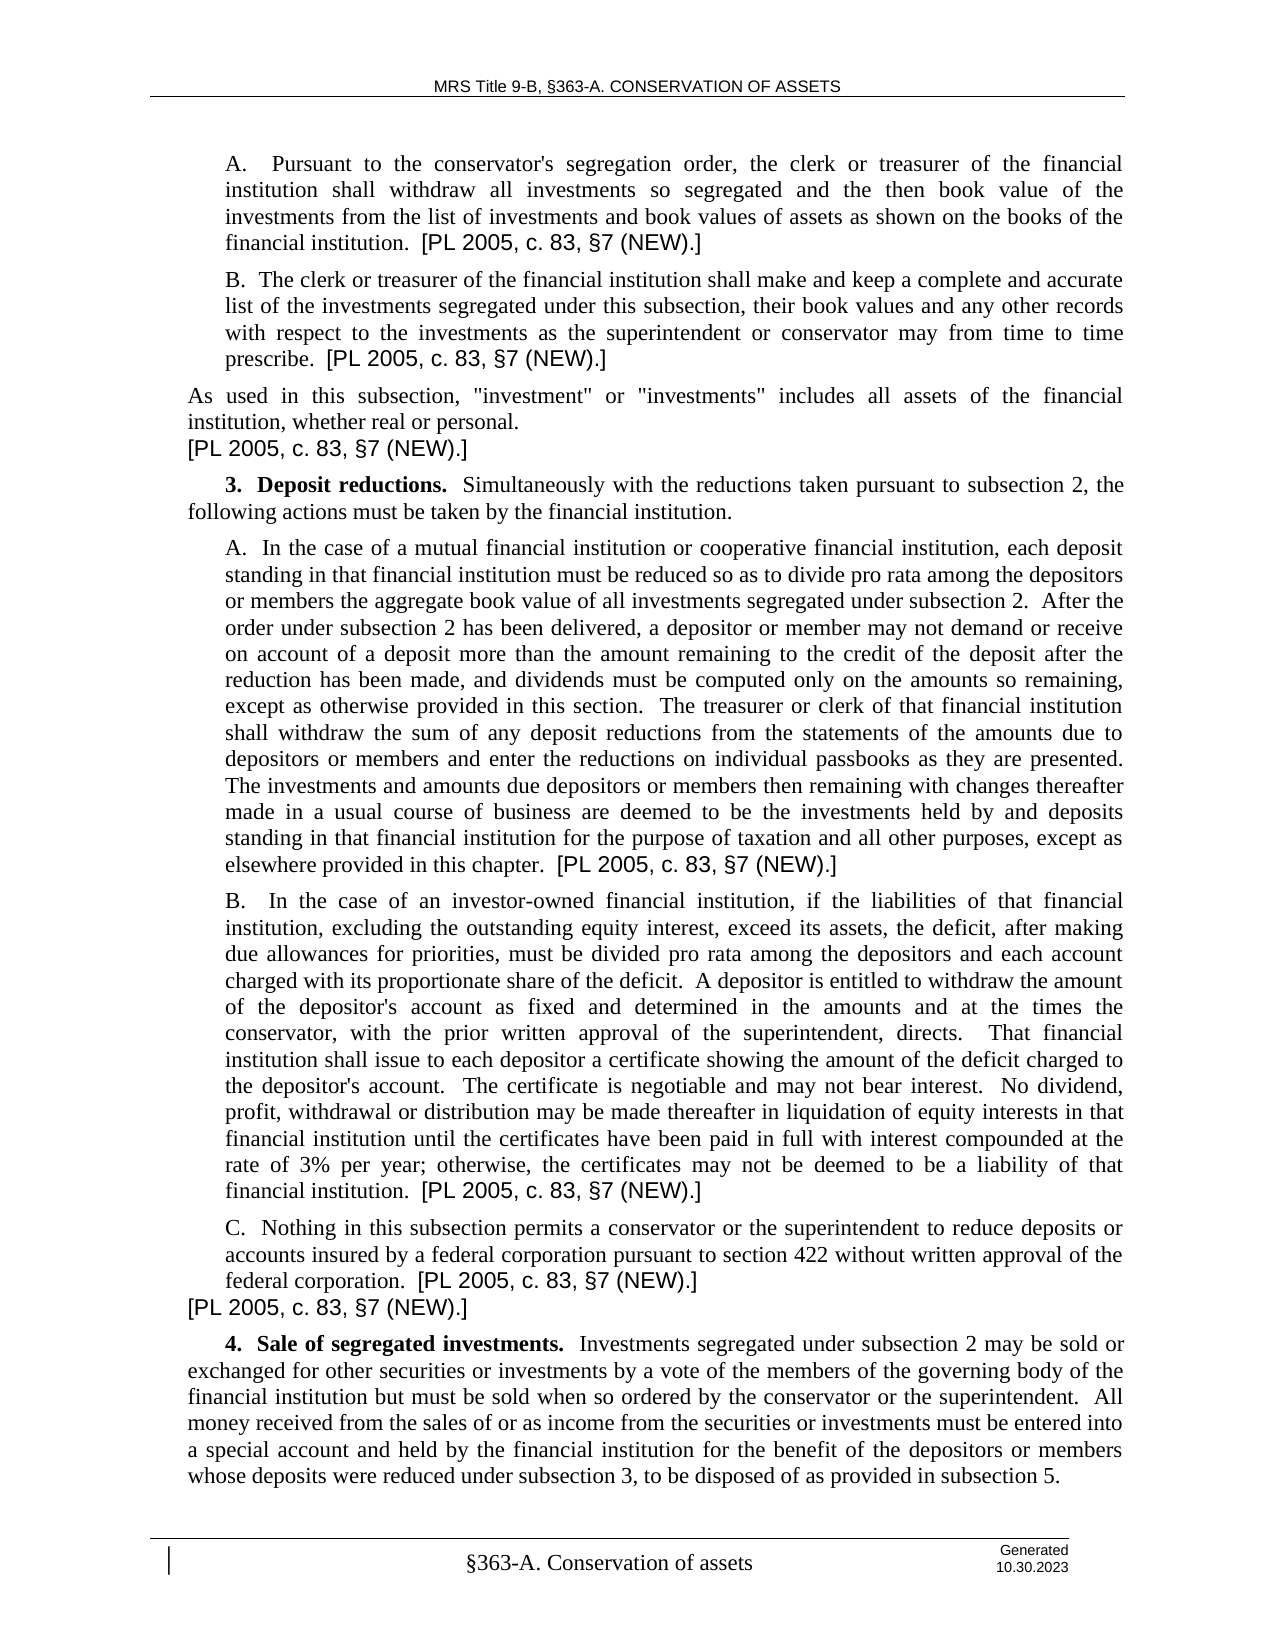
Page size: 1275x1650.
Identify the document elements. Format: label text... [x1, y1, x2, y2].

text C. Nothing in this subsection permits a conservator or the superintendent to reduce deposits or accounts insured by a federal corporation pursuant to section 422 without written approval of the federal corporation. [PL 2005, c. 83, §7 (NEW).] [225, 1214, 1125, 1293]
text A. In the case of a mutual financial institution or cooperative financial institution, each deposit standing in that financial institution must be reduced so as to divide pro rata among the depositors or members the aggregate book value of all investments segregated under subsection 2. After the order under subsection 2 has been delivered, a depositor or member may not demand or receive on account of a deposit more than the amount remaining to the credit of the deposit after the reduction has been made, and dividends must be computed only on the amounts so remaining, except as otherwise provided in this section. The treasurer or clerk of that financial institution shall withdraw the sum of any deposit reductions from the statements of the amounts due to depositors or members and enter the reductions on individual passbooks as they are presented. The investments and amounts due depositors or members then remaining with changes thereafter made in a usual course of business are deemed to be the investments held by and deposits standing in that financial institution for the purpose of taxation and all other purposes, except as elsewhere provided in this chapter. [PL 2005, c. 83, §7 (NEW).] [225, 534, 1125, 877]
text 3. Deposit reductions. Simultaneously with the reductions taken pursuant to subsection 2, the following actions must be taken by the financial institution. [187, 471, 1125, 524]
text A. Pursuant to the conservator's segregation order, the clerk or treasurer of the financial institution shall withdraw all investments so segregated and the then book value of the investments from the list of investments and book values of assets as shown on the books of the financial institution. [PL 2005, c. 83, §7 (NEW).] [225, 150, 1125, 256]
text [PL 2005, c. 83, §7 (NEW).] [187, 434, 1125, 461]
text B. The clerk or treasurer of the financial institution shall make and keep a complete and accurate list of the investments segregated under this subsection, their book values and any other records with respect to the investments as the superintendent or conservator may from time to time prescribe. [PL 2005, c. 83, §7 (NEW).] [225, 266, 1125, 371]
text B. In the case of an investor-owned financial institution, if the liabilities of that financial institution, excluding the outstanding equity interest, exceed its assets, the deficit, after making due allowances for priorities, must be divided pro rata among the depositors and each account charged with its proportionate share of the deficit. A depositor is entitled to withdraw the amount of the depositor's account as fixed and determined in the amounts and at the times the conservator, with the prior written approval of the superintendent, directs. That financial institution shall issue to each depositor a certificate showing the amount of the deficit charged to the depositor's account. The certificate is negotiable and may not bear interest. No dividend, profit, withdrawal or distribution may be made thereafter in liquidation of equity interests in that financial institution until the certificates have been paid in full with interest compounded at the rate of 3% per year; otherwise, the certificates may not be deemed to be a liability of that financial institution. [PL 2005, c. 83, §7 (NEW).] [225, 888, 1125, 1204]
text As used in this subsection, "investment" or "investments" includes all assets of the financial institution, whether real or personal. [187, 382, 1125, 434]
text 4. Sale of segregated investments. Investments segregated under subsection 2 may be sold or exchanged for other securities or investments by a vote of the members of the governing body of the financial institution but must be sold when so ordered by the conservator or the superintendent. All money received from the sales of or as income from the securities or investments must be entered into a special account and held by the financial institution for the benefit of the depositors or members whose deposits were reduced under subsection 3, to be disposed of as provided in subsection 5. [187, 1330, 1125, 1488]
text [PL 2005, c. 83, §7 (NEW).] [187, 1293, 1125, 1320]
